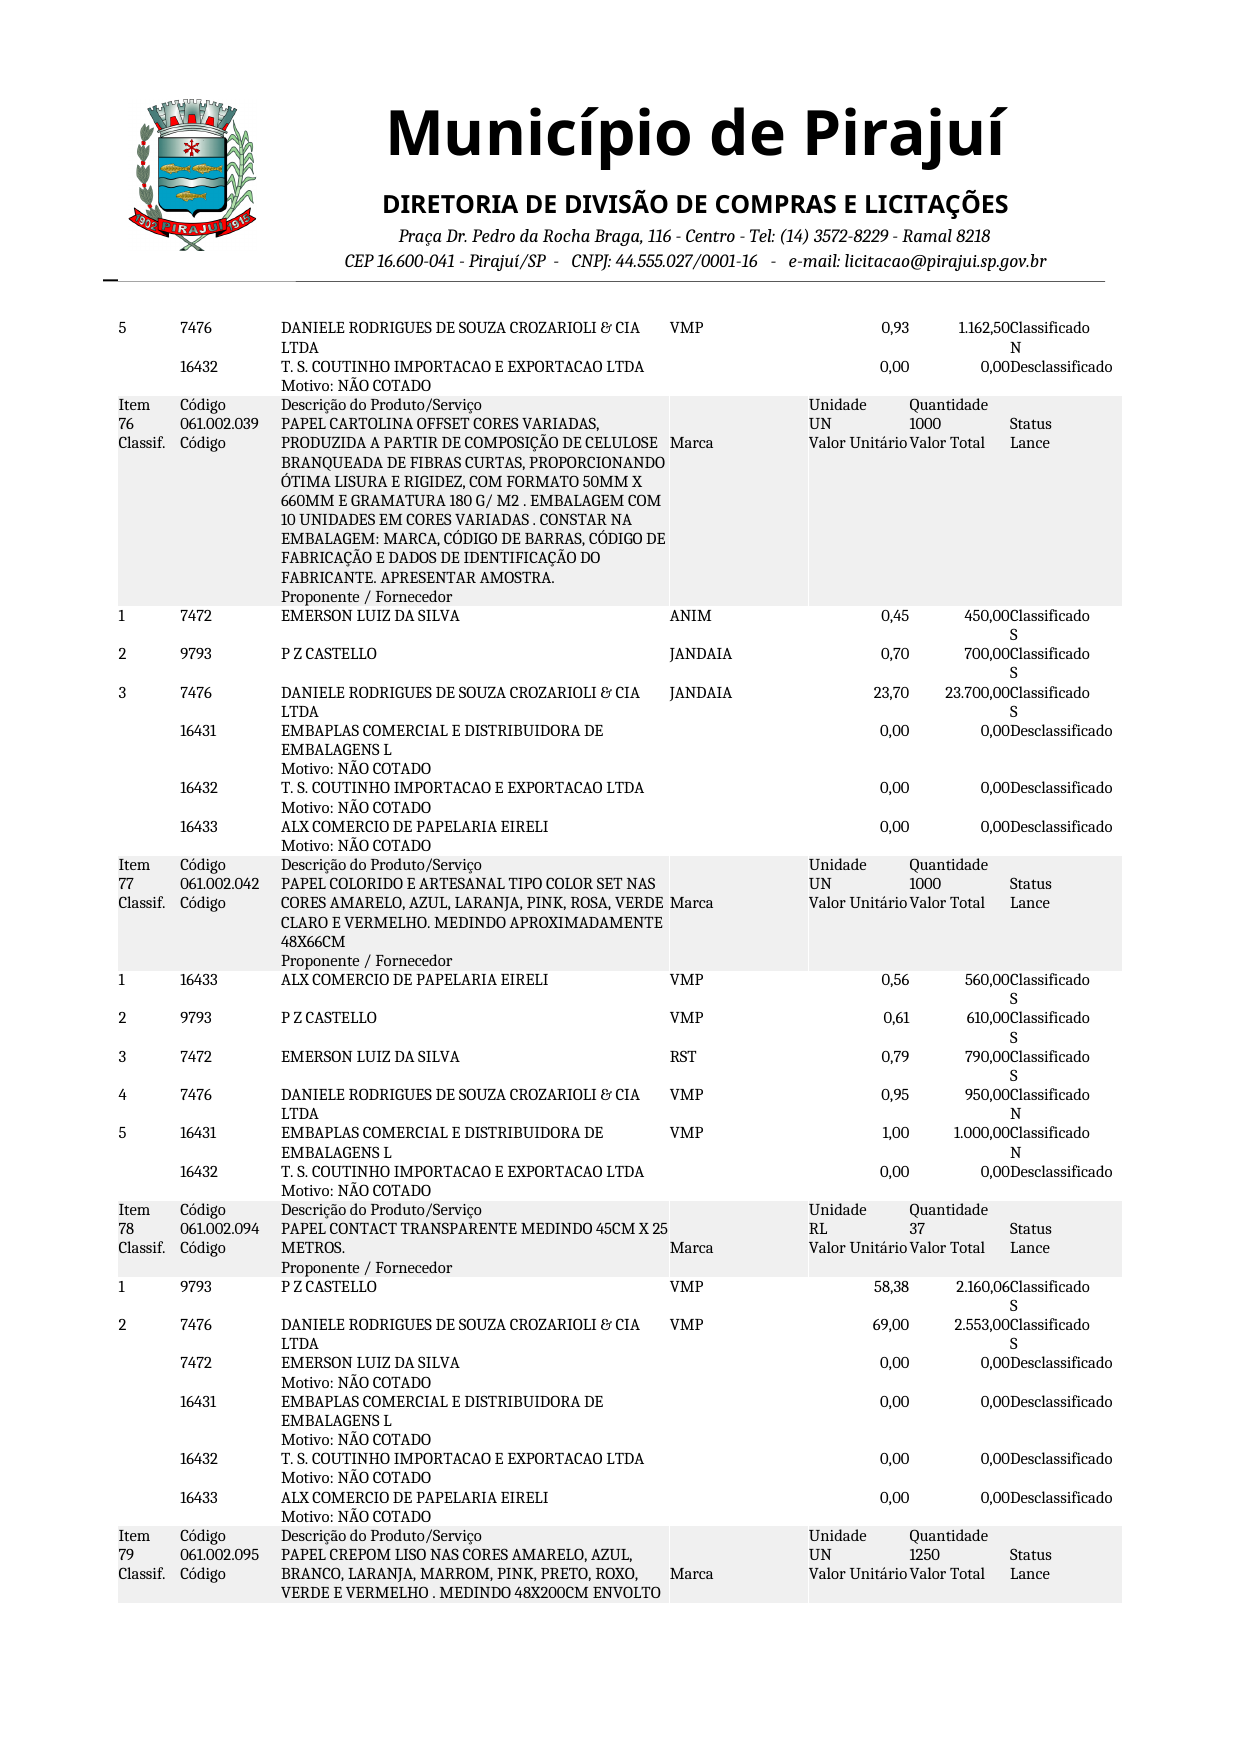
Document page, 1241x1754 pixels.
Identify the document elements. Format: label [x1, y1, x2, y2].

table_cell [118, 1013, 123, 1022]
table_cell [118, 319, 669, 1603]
picture [128, 99, 257, 251]
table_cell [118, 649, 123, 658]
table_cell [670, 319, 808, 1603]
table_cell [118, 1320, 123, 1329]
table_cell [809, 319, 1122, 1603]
